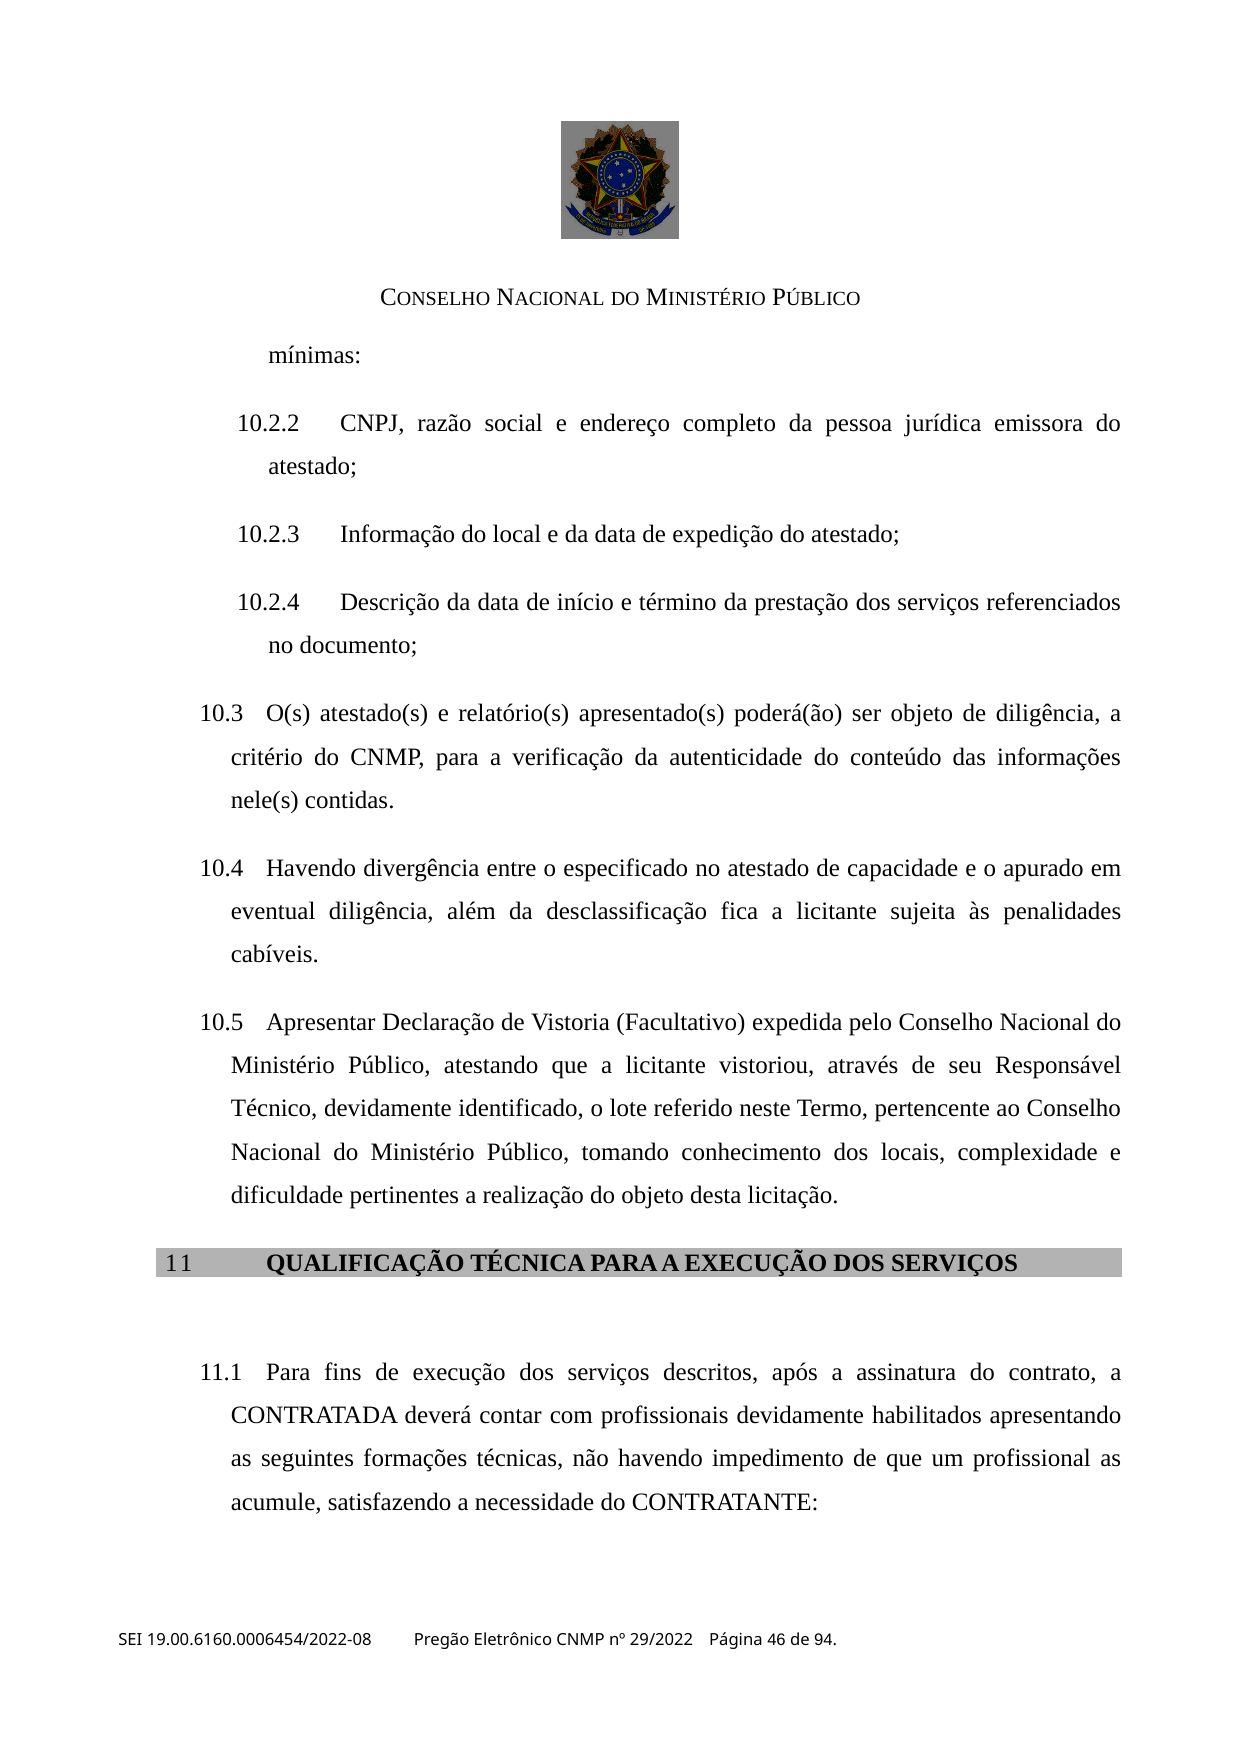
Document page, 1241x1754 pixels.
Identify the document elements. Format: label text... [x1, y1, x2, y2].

list Para fins de execução dos serviços descritos, após a assinatura do contrato, a CONTRATADA deverá contar com profissionais devidamente habilitados apresentando as seguintes formações técnicas, não havendo impedimento de que um profissional as acumule, satisfazendo a necessidade do CONTRATANTE: [193, 1357, 1122, 1515]
list Descrição da data de início e término da prestação dos serviços referenciados no documento; [231, 587, 1122, 659]
list Informação do local e da data de expedição do atestado; [231, 519, 1122, 548]
list QUALIFICAÇÃO TÉCNICA PARA A EXECUÇÃO DOS SERVIÇOS [156, 1248, 1122, 1277]
list Apresentar Declaração de Vistoria (Facultativo) expedida pelo Conselho Nacional do Ministério Público, atestando que a licitante vistoriou, através de seu Responsável Técnico, devidamente identificado, o lote referido neste Termo, pertencente ao Conselho Nacional do Ministério Público, tomando conhecimento dos locais, complexidade e dificuldade pertinentes a realização do objeto desta licitação. [193, 1007, 1122, 1208]
list O(s) atestado(s) e relatório(s) apresentado(s) poderá(ão) ser objeto de diligência, a critério do CNMP, para a verificação da autenticidade do conteúdo das informações nele(s) contidas. [193, 698, 1122, 813]
list CNPJ, razão social e endereço completo da pessoa jurídica emissora do atestado; [231, 408, 1122, 480]
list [231, 340, 1122, 368]
list Havendo divergência entre o especificado no atestado de capacidade e o apurado em eventual diligência, além da desclassificação fica a licitante sujeita às penalidades cabíveis. [193, 853, 1122, 968]
